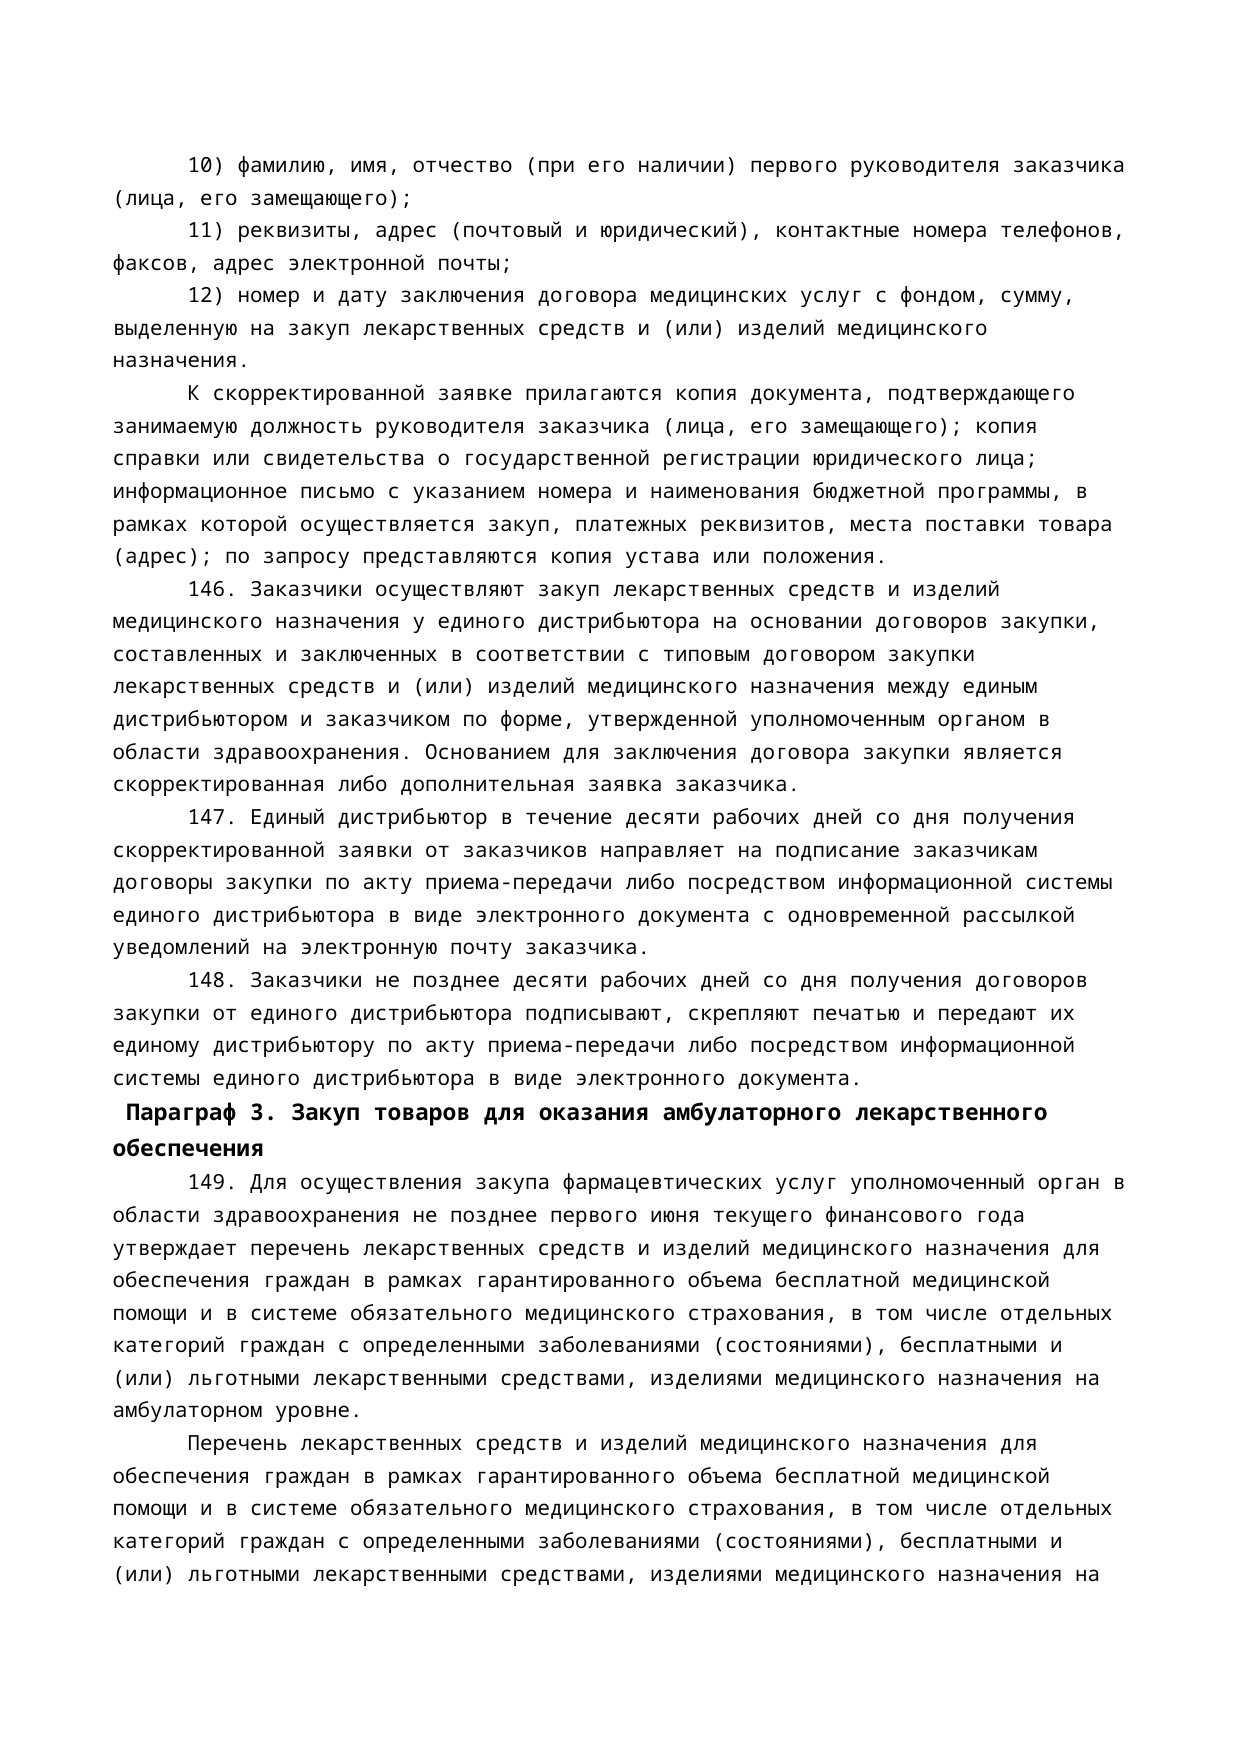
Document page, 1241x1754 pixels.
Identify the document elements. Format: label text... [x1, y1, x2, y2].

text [112, 1428, 1128, 1587]
text Параграф 3. Закуп товаров для оказания амбулаторного лекарственного обеспечения [112, 1096, 1128, 1163]
text 10) фамилию, имя, отчество (при его наличии) первого руководителя заказчика (лица, его замещающего); [112, 150, 1128, 211]
text 148. Заказчики не позднее десяти рабочих дней со дня получения договоров закупки от единого дистрибьютора подписывают, скрепляют печатью и передают их единому дистрибьютору по акту приема-передачи либо посредством информационной системы единого дистрибьютора в виде электронного документа. [112, 965, 1128, 1091]
text 147. Единый дистрибьютор в течение десяти рабочих дней со дня получения скорректированной заявки от заказчиков направляет на подписание заказчикам договоры закупки по акту приема-передачи либо посредством информационной системы единого дистрибьютора в виде электронного документа с одновременной рассылкой уведомлений на электронную почту заказчика. [112, 802, 1128, 961]
text 12) номер и дату заключения договора медицинских услуг с фондом, сумму, выделенную на закуп лекарственных средств и (или) изделий медицинского назначения. [112, 280, 1128, 374]
text 149. Для осуществления закупа фармацевтических услуг уполномоченный орган в области здравоохранения не позднее первого июня текущего финансового года утверждает перечень лекарственных средств и изделий медицинского назначения для обеспечения граждан в рамках гарантированного объема бесплатной медицинской помощи и в системе обязательного медицинского страхования, в том числе отдельных категорий граждан с определенными заболеваниями (состояниями), бесплатными и (или) льготными лекарственными средствами, изделиями медицинского назначения на амбулаторном уровне. [112, 1167, 1128, 1424]
text 146. Заказчики осуществляют закуп лекарственных средств и изделий медицинского назначения у единого дистрибьютора на основании договоров закупки, составленных и заключенных в соответствии с типовым договором закупки лекарственных средств и (или) изделий медицинского назначения между единым дистрибьютором и заказчиком по форме, утвержденной уполномоченным органом в области здравоохранения. Основанием для заключения договора закупки является скорректированная либо дополнительная заявка заказчика. [112, 574, 1128, 798]
text К скорректированной заявке прилагаются копия документа, подтверждающего занимаемую должность руководителя заказчика (лица, его замещающего); копия справки или свидетельства о государственной регистрации юридического лица; информационное письмо с указанием номера и наименования бюджетной программы, в рамках которой осуществляется закуп, платежных реквизитов, места поставки товара (адрес); по запросу представляются копия устава или положения. [112, 378, 1128, 570]
text 11) реквизиты, адрес (почтовый и юридический), контактные номера телефонов, факсов, адрес электронной почты; [112, 215, 1128, 276]
